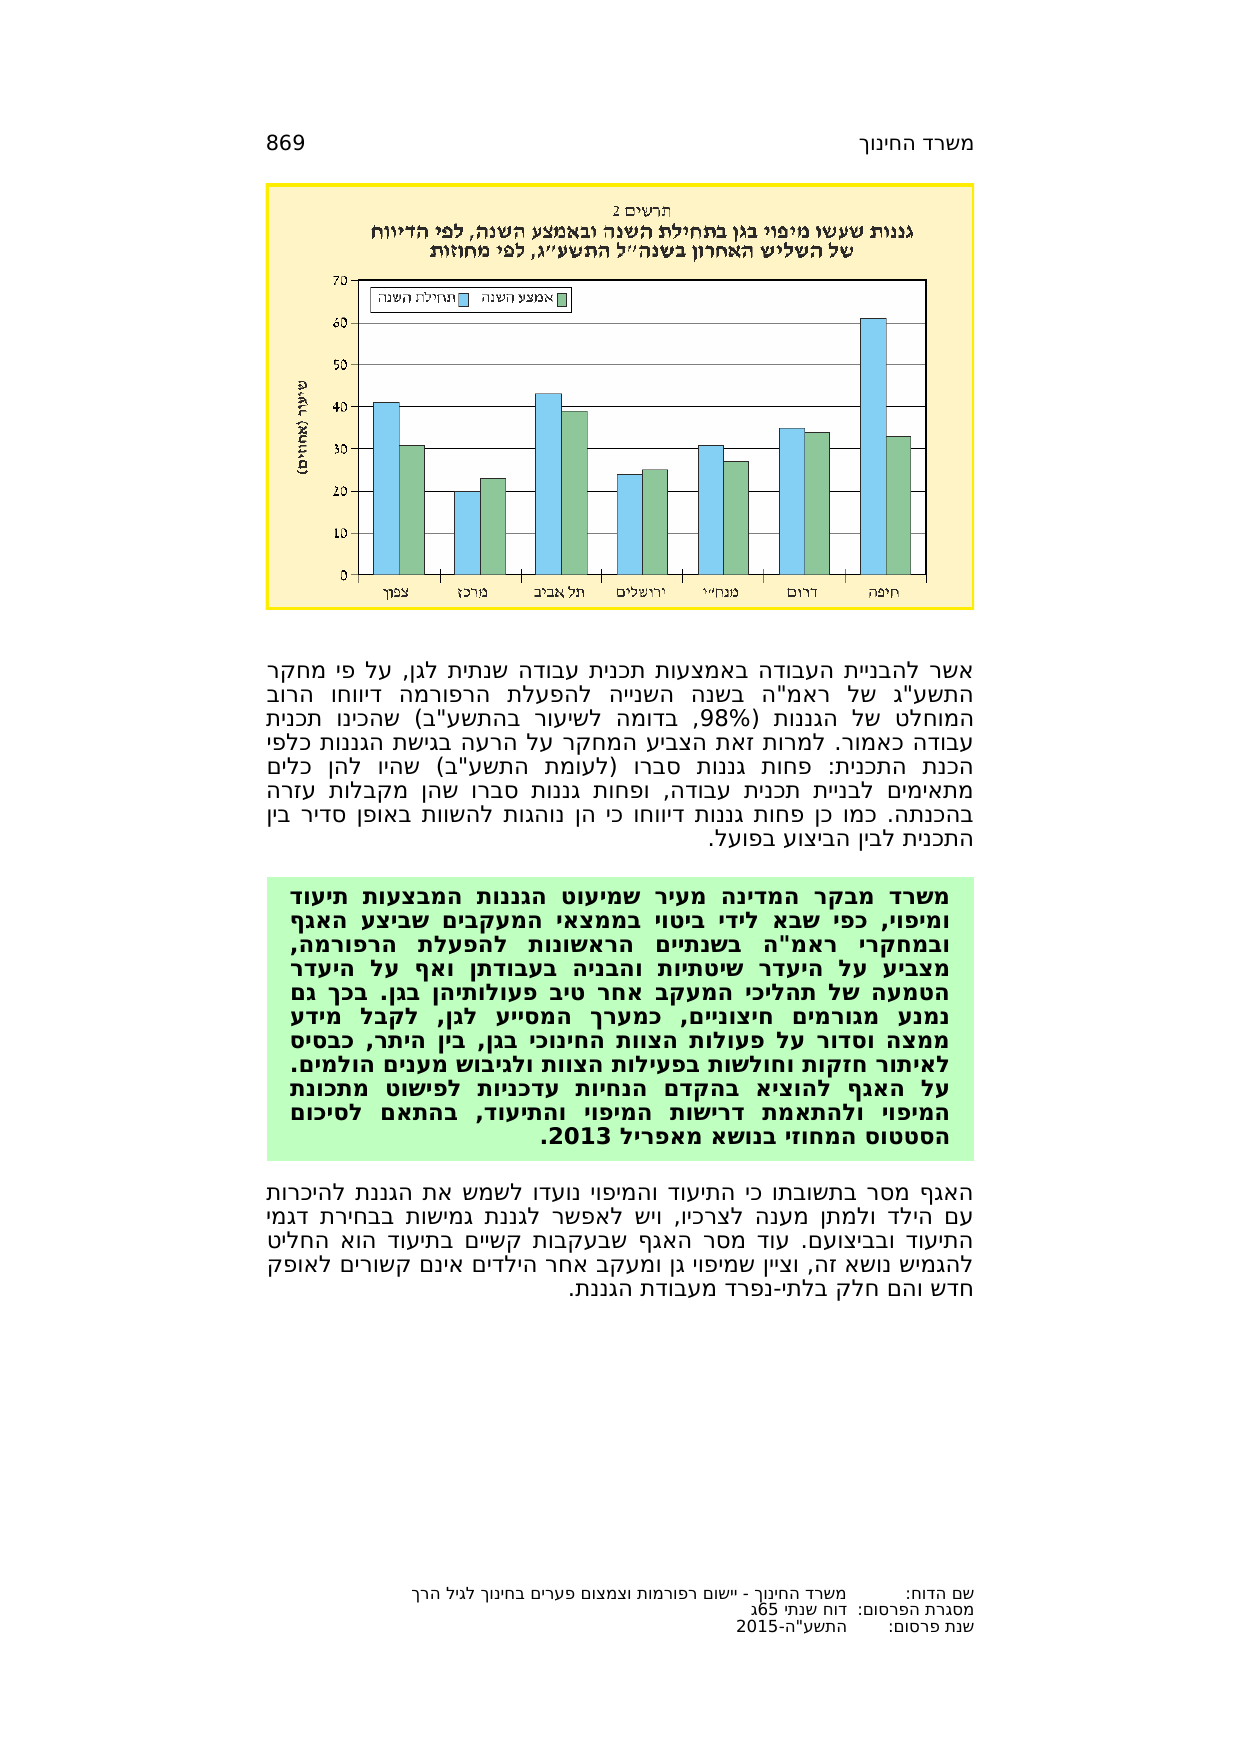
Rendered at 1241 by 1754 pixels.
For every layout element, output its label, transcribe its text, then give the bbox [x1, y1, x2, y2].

text האגף מסר בתשובתו כי התיעוד והמיפוי נועדו לשמש את הגננת להיכרות עם הילד ולמתן מענה לצרכיו, ויש לאפשר לגננת גמישות בבחירת דגמי התיעוד ובביצועם. עוד מסר האגף שבעקבות קשיים בתיעוד הוא החליט להגמיש נושא זה, וציין שמיפוי גן ומעקב אחר הילדים אינם קשורים לאופק חדש והם חלק בלתי-נפרד מעבודת הגננת. [266, 1181, 974, 1301]
text משרד מבקר המדינה מעיר שמיעוט הגננות המבצעות תיעוד ומיפוי, כפי שבא לידי ביטוי בממצאי המעקבים שביצע האגף ובמחקרי ראמ"ה בשנתיים הראשונות להפעלת הרפורמה, מצביע על היעדר שיטתיות והבניה בעבודתן ואף על היעדר הטמעה של תהליכי המעקב אחר טיב פעולותיהן בגן. בכך גם נמנע מגורמים חיצוניים, כמערך המסייע לגן, לקבל מידע ממצה וסדור על פעולות הצוות החינוכי בגן, בין היתר, כבסיס לאיתור חזקות וחולשות בפעילות הצוות ולגיבוש מענים הולמים. על האגף להוציא בהקדם הנחיות עדכניות לפישוט מתכונת המיפוי ולהתאמת דרישות המיפוי והתיעוד, בהתאם לסיכום הסטטוס המחוזי בנושא מאפריל 2013. [267, 877, 974, 1161]
text אשר להבניית העבודה באמצעות תכנית עבודה שנתית לגן, על פי מחקר התשע"ג של ראמ"ה בשנה השנייה להפעלת הרפורמה דיווחו הרוב המוחלט של הגננות (98%, בדומה לשיעור בהתשע"ב) שהכינו תכנית עבודה כאמור. למרות זאת הצביע המחקר על הרעה בגישת הגננות כלפי הכנת התכנית: פחות גננות סברו (לעומת התשע"ב) שהיו להן כלים מתאימים לבניית תכנית עבודה, ופחות גננות סברו שהן מקבלות עזרה בהכנתה. כמו כן פחות גננות דיווחו כי הן נוהגות להשוות באופן סדיר בין התכנית לבין הביצוע בפועל. [266, 659, 974, 851]
